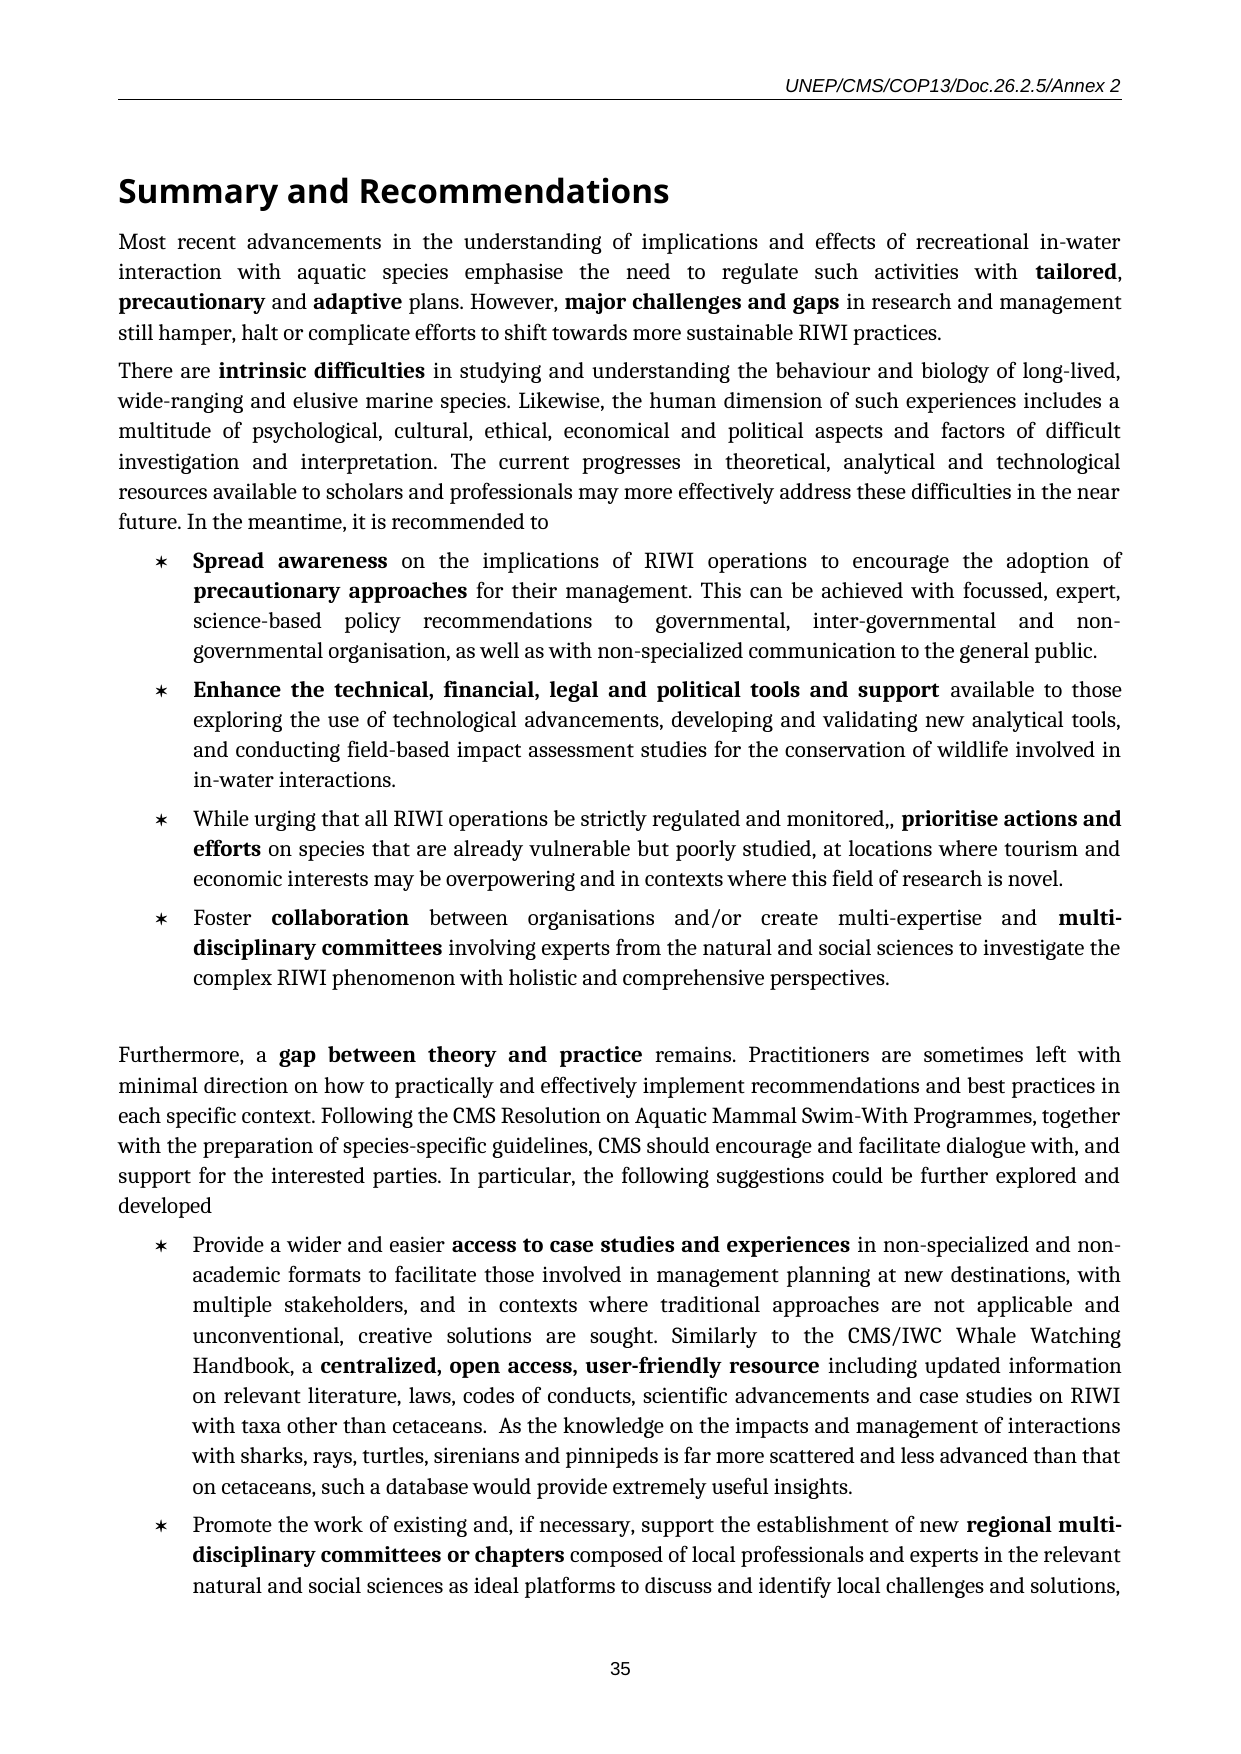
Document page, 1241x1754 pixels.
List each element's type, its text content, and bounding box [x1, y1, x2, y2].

text Most recent advancements in the understanding of implications and effects of recreational in-water interaction with aquatic species emphasise the need to regulate such activities with tailored, precautionary and adaptive plans. However, major challenges and gaps in research and management still hamper, halt or complicate efforts to shift towards more sustainable RIWI practices. [118, 229, 1122, 346]
list Spread awareness on the implications of RIWI operations to encourage the adoption of precautionary approaches for their management. This can be achieved with focussed, expert, science-based policy recommendations to governmental, inter-governmental and non-governmental organisation, as well as with non-specialized communication to the general public. [156, 547, 1122, 664]
subtitle Summary and Recommendations [118, 168, 1122, 213]
list While urging that all RIWI operations be strictly regulated and monitored,, prioritise actions and efforts on species that are already vulnerable but poorly studied, at locations where tourism and economic interests may be overpowering and in contexts where this field of research is novel. [156, 806, 1122, 892]
list Enhance the technical, financial, legal and political tools and support available to those exploring the use of technological advancements, developing and validating new analytical tools, and conducting field-based impact assessment studies for the conservation of wildlife involved in in-water interactions. [156, 677, 1122, 793]
list Provide a wider and easier access to case studies and experiences in non-specialized and non-academic formats to facilitate those involved in management planning at new destinations, with multiple stakeholders, and in contexts where traditional approaches are not applicable and unconventional, creative solutions are sought. Similarly to the CMS/IWC Whale Watching Handbook, a centralized, open access, user-friendly resource including updated information on relevant literature, laws, codes of conducts, scientific advancements and case studies on RIWI with taxa other than cetaceans. As the knowledge on the impacts and management of interactions with sharks, rays, turtles, sirenians and pinnipeds is far more scattered and less advanced than that on cetaceans, such a database would provide extremely useful insights. [155, 1232, 1122, 1500]
list Foster collaboration between organisations and/or create multi-expertise and multi-disciplinary committees involving experts from the natural and social sciences to investigate the complex RIWI phenomenon with holistic and comprehensive perspectives. [156, 905, 1122, 991]
text Furthermore, a gap between theory and practice remains. Practitioners are sometimes left with minimal direction on how to practically and effectively implement recommendations and best practices in each specific context. Following the CMS Resolution on Aquatic Mammal Swim-With Programmes, together with the preparation of species-specific guidelines, CMS should encourage and facilitate dialogue with, and support for the interested parties. In particular, the following suggestions could be further explored and developed [118, 1042, 1122, 1219]
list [155, 1512, 1122, 1599]
text There are intrinsic difficulties in studying and understanding the behaviour and biology of long-lived, wide-ranging and elusive marine species. Likewise, the human dimension of such experiences includes a multitude of psychological, cultural, ethical, economical and political aspects and factors of difficult investigation and interpretation. The current progresses in theoretical, analytical and technological resources available to scholars and professionals may more effectively address these difficulties in the near future. In the meantime, it is recommended to [118, 358, 1122, 535]
